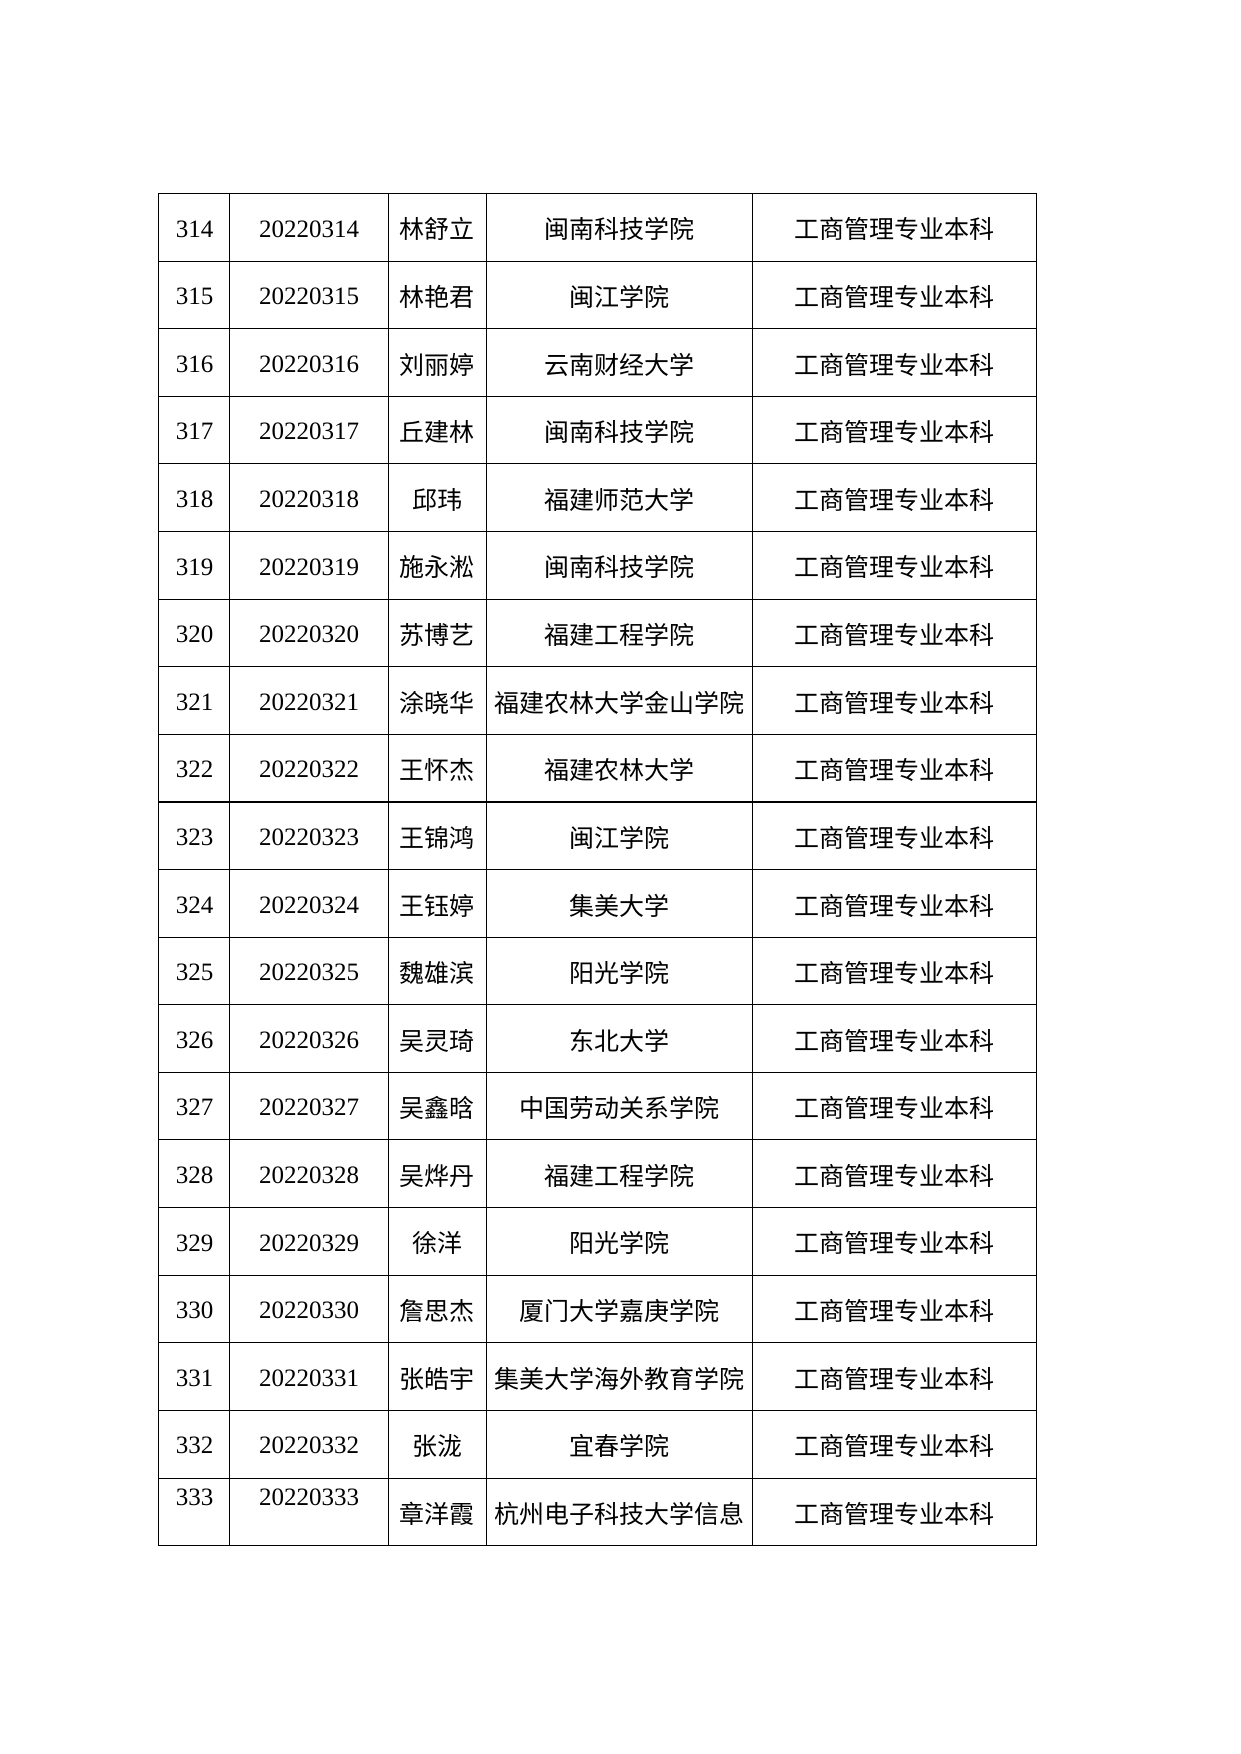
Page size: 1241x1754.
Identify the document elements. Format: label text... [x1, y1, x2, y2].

table_cell 工商管理专业本科 [753, 1140, 1036, 1207]
table_cell 闽南科技学院 [487, 397, 752, 463]
table_cell 张皓宇 [389, 1343, 486, 1410]
table_cell 工商管理专业本科 [753, 1005, 1036, 1072]
table_cell 20220323 [230, 803, 388, 869]
table_cell 20220320 [230, 600, 388, 666]
table_cell 杭州电子科技大学信息工程学院 [487, 1479, 752, 1545]
table_cell 327 [159, 1073, 229, 1139]
table_cell 吴烨丹 [389, 1140, 486, 1207]
table_cell 20220315 [230, 262, 388, 328]
table_cell 工商管理专业本科 [753, 938, 1036, 1004]
table_cell 王怀杰 [389, 735, 486, 801]
table_cell 王锦鸿 [389, 803, 486, 869]
table_cell 林舒立 [389, 194, 486, 261]
table_cell 20220328 [230, 1140, 388, 1207]
table_cell 工商管理专业本科 [753, 1073, 1036, 1139]
table_cell 工商管理专业本科 [753, 870, 1036, 937]
table_cell 20220319 [230, 532, 388, 598]
table_cell 319 [159, 532, 229, 598]
table_cell 张泷 [389, 1411, 486, 1477]
table_cell 20220325 [230, 938, 388, 1004]
table_cell 工商管理专业本科 [753, 464, 1036, 531]
table_cell 徐洋 [389, 1208, 486, 1274]
table_cell 318 [159, 464, 229, 531]
table_cell 322 [159, 735, 229, 801]
table_cell 320 [159, 600, 229, 666]
table_cell 20220330 [230, 1276, 388, 1342]
table_cell 工商管理专业本科 [753, 1479, 1036, 1545]
table_cell 工商管理专业本科 [753, 1411, 1036, 1477]
table_cell 329 [159, 1208, 229, 1274]
table_cell 丘建林 [389, 397, 486, 463]
table_cell 福建农林大学 [487, 735, 752, 801]
table_cell 邱玮 [389, 464, 486, 531]
table_cell 20220332 [230, 1411, 388, 1477]
table_cell 工商管理专业本科 [753, 532, 1036, 598]
table_cell 闽南科技学院 [487, 194, 752, 261]
table_cell 20220318 [230, 464, 388, 531]
table_cell 吴灵琦 [389, 1005, 486, 1072]
table_cell 福建师范大学 [487, 464, 752, 531]
table_cell 331 [159, 1343, 229, 1410]
table_cell 工商管理专业本科 [753, 1208, 1036, 1274]
table_cell 福建工程学院 [487, 1140, 752, 1207]
table_cell 工商管理专业本科 [753, 1276, 1036, 1342]
table_cell 330 [159, 1276, 229, 1342]
table_cell 集美大学 [487, 870, 752, 937]
table_cell 321 [159, 667, 229, 734]
table_cell 工商管理专业本科 [753, 397, 1036, 463]
table_cell 阳光学院 [487, 1208, 752, 1274]
table_cell 闽江学院 [487, 803, 752, 869]
table_cell 吴鑫晗 [389, 1073, 486, 1139]
table_cell 中国劳动关系学院 [487, 1073, 752, 1139]
table_cell 315 [159, 262, 229, 328]
table_cell 闽南科技学院 [487, 532, 752, 598]
table_cell 333 [159, 1479, 229, 1545]
table_cell 刘丽婷 [389, 329, 486, 396]
table_cell 福建农林大学金山学院 [487, 667, 752, 734]
table_cell 宜春学院 [487, 1411, 752, 1477]
table_cell 工商管理专业本科 [753, 803, 1036, 869]
table_cell 闽江学院 [487, 262, 752, 328]
table_cell 20220329 [230, 1208, 388, 1274]
table_cell 20220324 [230, 870, 388, 937]
table_cell 工商管理专业本科 [753, 667, 1036, 734]
table_cell 20220321 [230, 667, 388, 734]
table_cell 20220326 [230, 1005, 388, 1072]
table_cell 王钰婷 [389, 870, 486, 937]
table_cell 314 [159, 194, 229, 261]
table_cell 厦门大学嘉庚学院 [487, 1276, 752, 1342]
table_cell 工商管理专业本科 [753, 1343, 1036, 1410]
table_cell 工商管理专业本科 [753, 600, 1036, 666]
table_cell 317 [159, 397, 229, 463]
table_cell 集美大学海外教育学院 [487, 1343, 752, 1410]
table_cell 20220327 [230, 1073, 388, 1139]
table_cell 20220317 [230, 397, 388, 463]
table_cell 325 [159, 938, 229, 1004]
table_cell 20220322 [230, 735, 388, 801]
table_cell 20220316 [230, 329, 388, 396]
table_cell 332 [159, 1411, 229, 1477]
table_cell 20220331 [230, 1343, 388, 1410]
table_cell 324 [159, 870, 229, 937]
table_cell 20220333 [230, 1479, 388, 1545]
table_cell 魏雄滨 [389, 938, 486, 1004]
table_cell 工商管理专业本科 [753, 262, 1036, 328]
table_cell 326 [159, 1005, 229, 1072]
table_cell 工商管理专业本科 [753, 735, 1036, 801]
table_cell 涂晓华 [389, 667, 486, 734]
table_cell 328 [159, 1140, 229, 1207]
table_cell 苏博艺 [389, 600, 486, 666]
table_cell 林艳君 [389, 262, 486, 328]
table_cell 316 [159, 329, 229, 396]
table_cell 詹思杰 [389, 1276, 486, 1342]
table_cell 云南财经大学 [487, 329, 752, 396]
table_cell 20220314 [230, 194, 388, 261]
table_cell 工商管理专业本科 [753, 329, 1036, 396]
table_cell 章洋霞 [389, 1479, 486, 1545]
table_cell 阳光学院 [487, 938, 752, 1004]
table_cell 东北大学 [487, 1005, 752, 1072]
table_cell 工商管理专业本科 [753, 194, 1036, 261]
table_cell 福建工程学院 [487, 600, 752, 666]
table_cell 323 [159, 803, 229, 869]
table_cell 施永淞 [389, 532, 486, 598]
